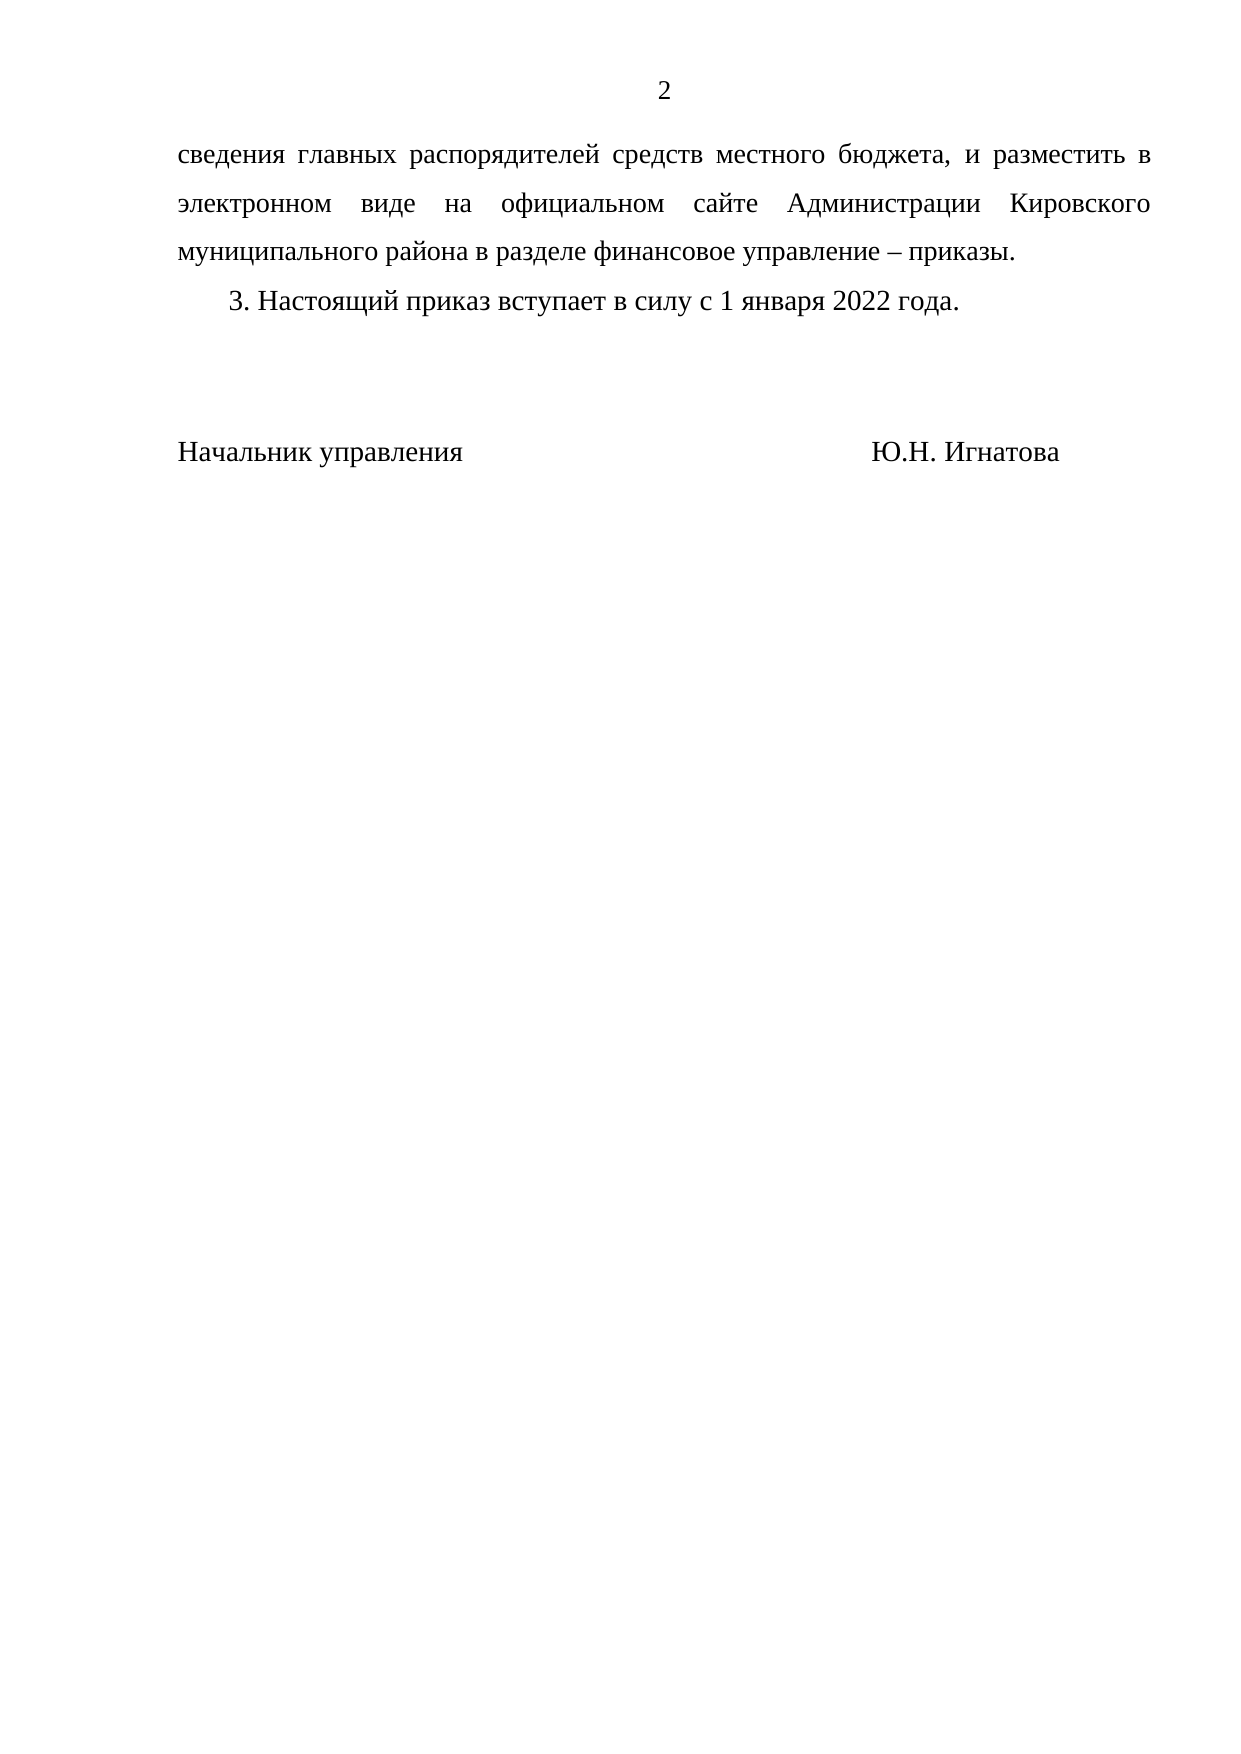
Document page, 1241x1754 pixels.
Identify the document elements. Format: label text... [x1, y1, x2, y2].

text 3. Настоящий приказ вступает в силу с 1 января 2022 года. [177, 283, 1152, 316]
text Начальник управления Ю.Н. Игнатова [177, 434, 1152, 467]
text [177, 136, 1152, 267]
